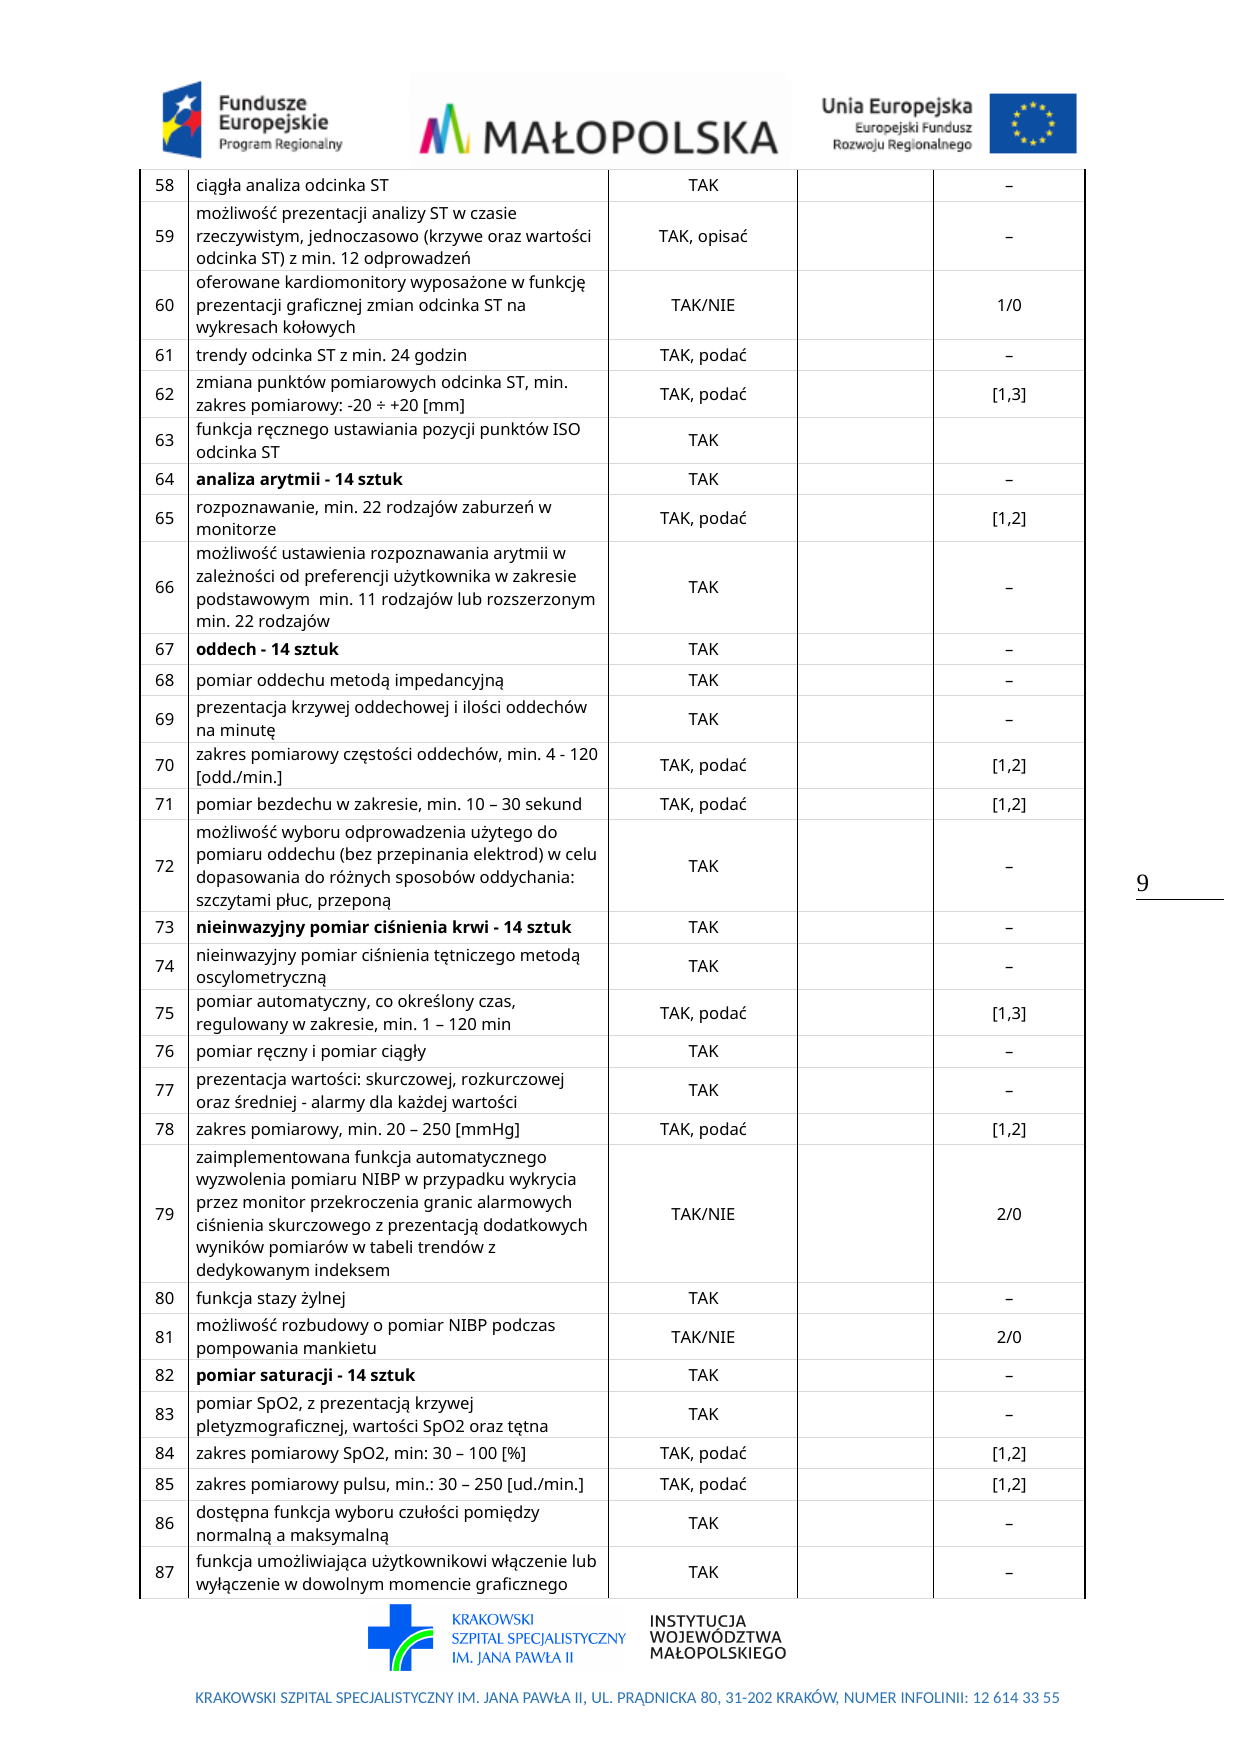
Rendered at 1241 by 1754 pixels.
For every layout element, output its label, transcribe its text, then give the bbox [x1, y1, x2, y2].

table_cell [798, 1547, 933, 1598]
table_cell zakres pomiarowy pulsu, min.: 30 – 250 [ud./min.] [189, 1469, 608, 1499]
table_cell analiza arytmii - 14 sztuk [189, 464, 608, 494]
table_cell zakres pomiarowy częstości oddechów, min. 4 - 120 [odd./min.] [189, 743, 608, 788]
table_cell – [934, 696, 1084, 742]
table_cell TAK [609, 944, 797, 989]
table_cell dostępna funkcja wyboru czułości pomiędzy normalną a maksymalną [189, 1501, 608, 1546]
table_cell 79 [141, 1145, 188, 1282]
table_cell 71 [141, 789, 188, 819]
table_cell TAK [609, 1392, 797, 1437]
table_cell [798, 464, 933, 494]
table_cell [1,2] [934, 495, 1084, 541]
table_cell – [934, 1283, 1084, 1313]
table_cell [798, 271, 933, 339]
table_cell TAK [609, 1036, 797, 1067]
table_cell funkcja umożliwiająca użytkownikowi włączenie lub wyłączenie w dowolnym momencie graficznego wskaźnika jakości sygnału SpO2 oraz PI [189, 1547, 608, 1598]
table_cell [798, 820, 933, 911]
table_cell 61 [141, 340, 188, 370]
table_cell TAK [609, 1501, 797, 1546]
table_cell [798, 912, 933, 942]
table_cell TAK/NIE [609, 271, 797, 339]
table_cell TAK, podać [609, 743, 797, 788]
table_cell TAK [609, 542, 797, 633]
table_cell – [934, 665, 1084, 695]
table_cell 72 [141, 820, 188, 911]
table_cell [798, 1360, 933, 1391]
table_cell zaimplementowana funkcja automatycznego wyzwolenia pomiaru NIBP w przypadku wykrycia przez monitor przekroczenia granic alarmowych ciśnienia skurczowego z prezentacją dodatkowych wyników pomiarów w tabeli trendów z dedykowanym indeksem [189, 1145, 608, 1282]
table_cell TAK, podać [609, 495, 797, 541]
table_cell 2/0 [934, 1145, 1084, 1282]
table_cell TAK [609, 1283, 797, 1313]
table_cell możliwość prezentacji analizy ST w czasie rzeczywistym, jednoczasowo (krzywe oraz wartości odcinka ST) z min. 12 odprowadzeń [189, 202, 608, 270]
table_cell – [934, 1501, 1084, 1546]
table_cell możliwość rozbudowy o pomiar NIBP podczas pompowania mankietu [189, 1314, 608, 1359]
table_cell [934, 418, 1084, 463]
table_cell 59 [141, 202, 188, 270]
table_cell 69 [141, 696, 188, 742]
table_cell – [934, 944, 1084, 989]
table_cell TAK [609, 1068, 797, 1113]
table_cell 85 [141, 1469, 188, 1499]
table_cell prezentacja wartości: skurczowej, rozkurczowej oraz średniej - alarmy dla każdej wartości [189, 1068, 608, 1113]
table_cell pomiar automatyczny, co określony czas, regulowany w zakresie, min. 1 – 120 min [189, 990, 608, 1035]
table_cell – [934, 1360, 1084, 1391]
table_cell TAK [609, 1547, 797, 1598]
table_cell zmiana punktów pomiarowych odcinka ST, min. zakres pomiarowy: -20 ÷ +20 [mm] [189, 371, 608, 417]
table_cell 64 [141, 464, 188, 494]
table_cell 60 [141, 271, 188, 339]
table_cell [1,3] [934, 371, 1084, 417]
table_cell [1,2] [934, 743, 1084, 788]
table_cell pomiar oddechu metodą impedancyjną [189, 665, 608, 695]
table_cell TAK, podać [609, 990, 797, 1035]
table_cell – [934, 340, 1084, 370]
table_cell TAK [609, 820, 797, 911]
table_cell – [934, 912, 1084, 942]
table_cell TAK, podać [609, 1438, 797, 1468]
table_cell możliwość ustawienia rozpoznawania arytmii w zależności od preferencji użytkownika w zakresie podstawowym min. 11 rodzajów lub rozszerzonym min. 22 rodzajów [189, 542, 608, 633]
table_cell zakres pomiarowy, min. 20 – 250 [mmHg] [189, 1114, 608, 1144]
table_cell 78 [141, 1114, 188, 1144]
table_cell TAK/NIE [609, 1145, 797, 1282]
table_cell [1,2] [934, 1469, 1084, 1499]
table_cell [798, 944, 933, 989]
table_cell 76 [141, 1036, 188, 1067]
table_cell TAK/NIE [609, 1314, 797, 1359]
table_cell 84 [141, 1438, 188, 1468]
table_cell TAK [609, 418, 797, 463]
table_cell pomiar ręczny i pomiar ciągły [189, 1036, 608, 1067]
table_cell [798, 1283, 933, 1313]
table_cell TAK [609, 665, 797, 695]
table_cell – [934, 1547, 1084, 1598]
table_cell – [934, 542, 1084, 633]
table_cell 2/0 [934, 1314, 1084, 1359]
table_cell 87 [141, 1547, 188, 1598]
table_cell TAK [609, 170, 797, 201]
table_cell ciągła analiza odcinka ST [189, 170, 608, 201]
table_cell [1,2] [934, 1438, 1084, 1468]
table_cell pomiar SpO2, z prezentacją krzywej pletyzmograficznej, wartości SpO2 oraz tętna [189, 1392, 608, 1437]
table_cell [798, 340, 933, 370]
table_cell 73 [141, 912, 188, 942]
table_cell – [934, 1392, 1084, 1437]
table_cell [798, 418, 933, 463]
table_cell [798, 542, 933, 633]
table_cell 77 [141, 1068, 188, 1113]
table_cell pomiar bezdechu w zakresie, min. 10 – 30 sekund [189, 789, 608, 819]
table_cell 65 [141, 495, 188, 541]
table_cell TAK, podać [609, 371, 797, 417]
table_cell [798, 990, 933, 1035]
table_cell 70 [141, 743, 188, 788]
table_cell – [934, 1068, 1084, 1113]
table_cell funkcja stazy żylnej [189, 1283, 608, 1313]
table_cell 82 [141, 1360, 188, 1391]
table_cell nieinwazyjny pomiar ciśnienia tętniczego metodą oscylometryczną [189, 944, 608, 989]
table_cell pomiar saturacji - 14 sztuk [189, 1360, 608, 1391]
table_cell [798, 665, 933, 695]
table_cell [798, 743, 933, 788]
table_cell prezentacja krzywej oddechowej i ilości oddechów na minutę [189, 696, 608, 742]
table_cell 86 [141, 1501, 188, 1546]
table_cell – [934, 820, 1084, 911]
table_cell TAK [609, 696, 797, 742]
table_cell rozpoznawanie, min. 22 rodzajów zaburzeń w monitorze [189, 495, 608, 541]
table_cell TAK [609, 634, 797, 664]
table_cell [1,3] [934, 990, 1084, 1035]
table_cell [798, 202, 933, 270]
table_cell 68 [141, 665, 188, 695]
table_cell [798, 1438, 933, 1468]
table_cell TAK, podać [609, 789, 797, 819]
table_cell 62 [141, 371, 188, 417]
table_cell [798, 1392, 933, 1437]
table_cell [1,2] [934, 789, 1084, 819]
table_cell [798, 1036, 933, 1067]
table_cell [798, 634, 933, 664]
table_cell oferowane kardiomonitory wyposażone w funkcję prezentacji graficznej zmian odcinka ST na wykresach kołowych [189, 271, 608, 339]
table_cell 67 [141, 634, 188, 664]
table_cell TAK [609, 1360, 797, 1391]
table_cell – [934, 634, 1084, 664]
table_cell 58 [141, 170, 188, 201]
table_cell możliwość wyboru odprowadzenia użytego do pomiaru oddechu (bez przepinania elektrod) w celu dopasowania do różnych sposobów oddychania: szczytami płuc, przeponą [189, 820, 608, 911]
table_cell [798, 495, 933, 541]
table_cell [798, 170, 933, 201]
table_cell nieinwazyjny pomiar ciśnienia krwi - 14 sztuk [189, 912, 608, 942]
table_cell TAK [609, 464, 797, 494]
table_cell – [934, 170, 1084, 201]
table_cell 66 [141, 542, 188, 633]
table_cell 83 [141, 1392, 188, 1437]
table_cell TAK, opisać [609, 202, 797, 270]
table_cell [798, 1114, 933, 1144]
table_cell [1,2] [934, 1114, 1084, 1144]
table_cell [798, 1145, 933, 1282]
table_cell [798, 1314, 933, 1359]
table_cell TAK [609, 912, 797, 942]
table_cell [798, 371, 933, 417]
table_cell 81 [141, 1314, 188, 1359]
table_cell 75 [141, 990, 188, 1035]
table_cell TAK, podać [609, 340, 797, 370]
table_cell 80 [141, 1283, 188, 1313]
table_cell TAK, podać [609, 1114, 797, 1144]
table_cell zakres pomiarowy SpO2, min: 30 – 100 [%] [189, 1438, 608, 1468]
table_cell trendy odcinka ST z min. 24 godzin [189, 340, 608, 370]
table_cell 1/0 [934, 271, 1084, 339]
table_cell – [934, 202, 1084, 270]
table_cell – [934, 1036, 1084, 1067]
table_cell funkcja ręcznego ustawiania pozycji punktów ISO odcinka ST [189, 418, 608, 463]
table_cell [798, 696, 933, 742]
table_cell [798, 789, 933, 819]
table_cell oddech - 14 sztuk [189, 634, 608, 664]
table_cell 63 [141, 418, 188, 463]
table_cell TAK, podać [609, 1469, 797, 1499]
picture [368, 1599, 957, 1754]
table_cell 74 [141, 944, 188, 989]
table_cell [798, 1469, 933, 1499]
picture [147, 73, 1093, 170]
table_cell – [934, 464, 1084, 494]
table_cell [798, 1501, 933, 1546]
table_cell [798, 1068, 933, 1113]
